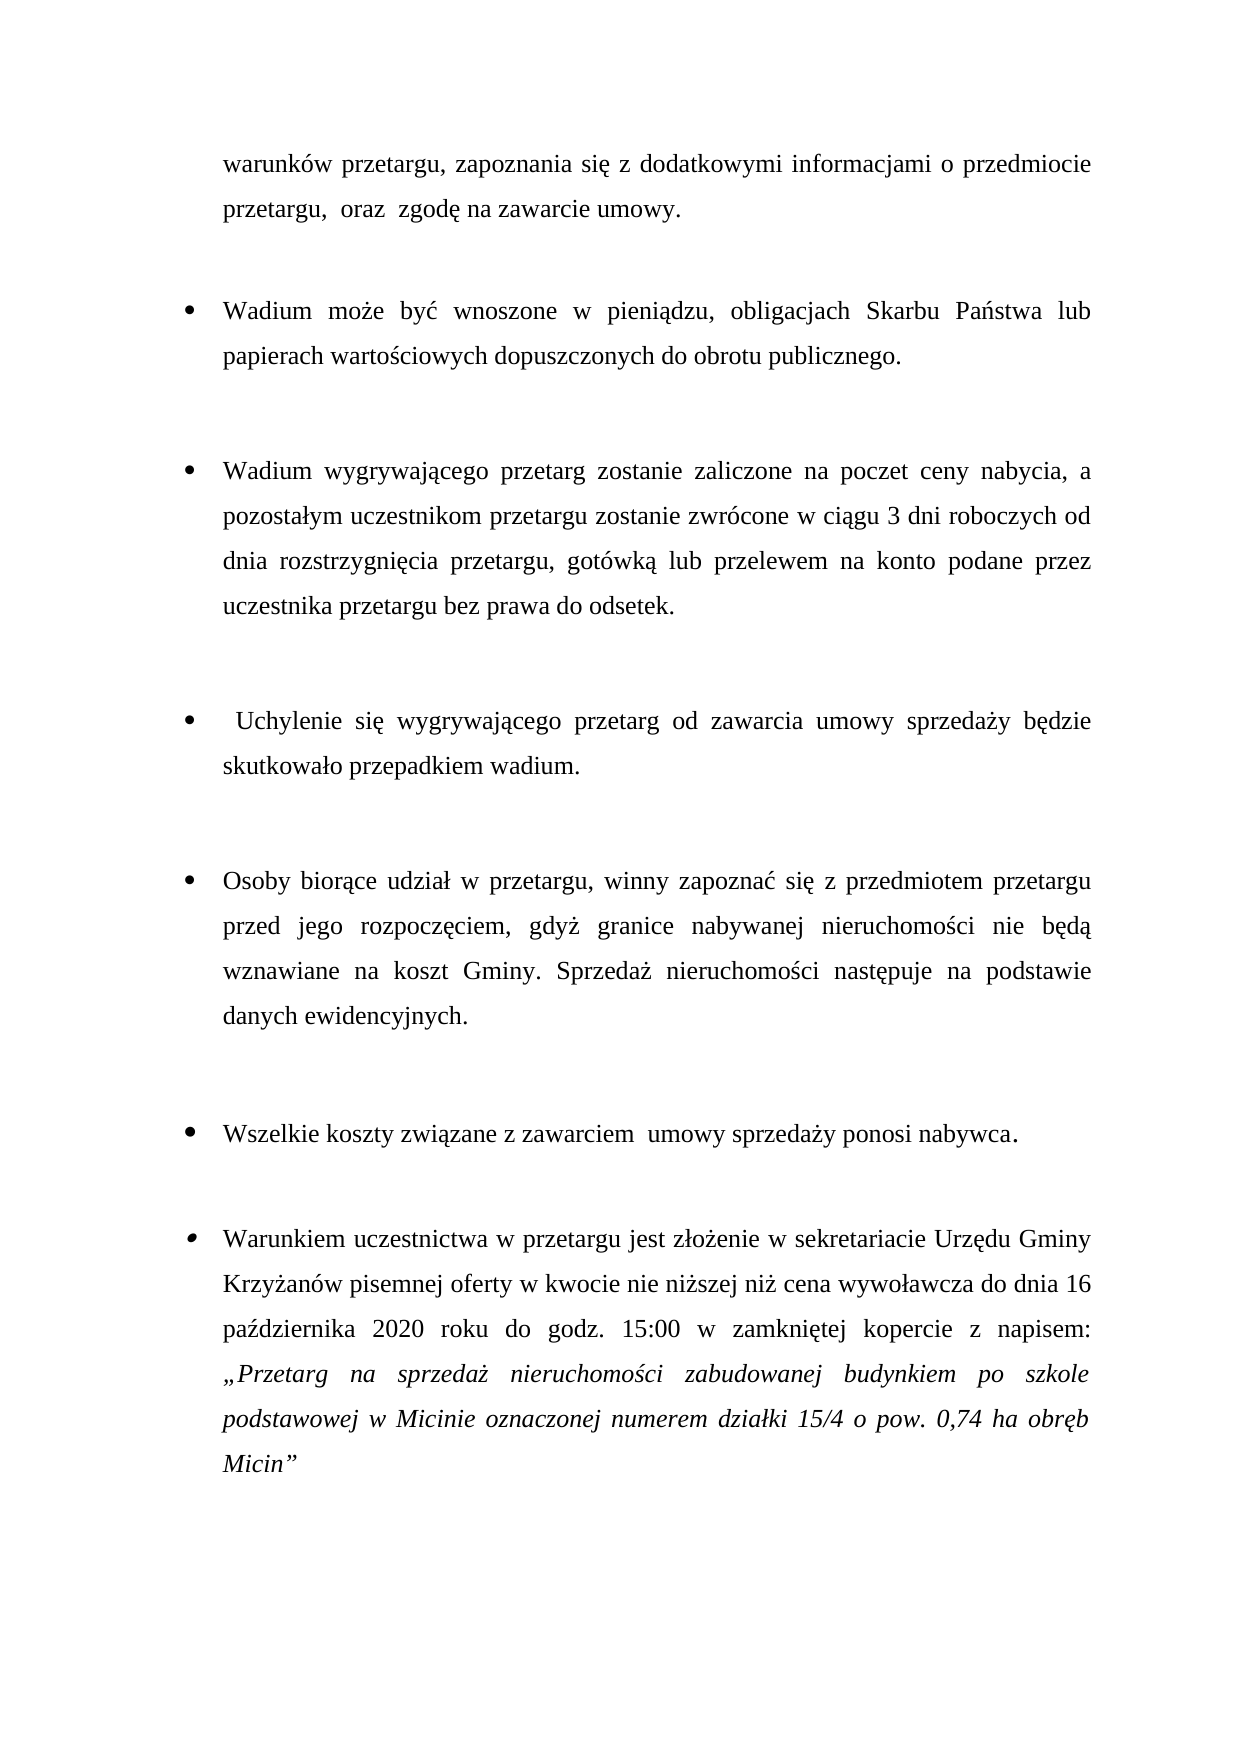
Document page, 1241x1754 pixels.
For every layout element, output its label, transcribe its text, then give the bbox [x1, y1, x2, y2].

list Wadium wygrywającego przetarg zostanie zaliczone na poczet ceny nabycia, a pozostałym uczestnikom przetargu zostanie zwrócone w ciągu 3 dni roboczych od dnia rozstrzygnięcia przetargu, gotówką lub przelewem na konto podane przez uczestnika przetargu bez prawa do odsetek. [185, 455, 1093, 620]
list Warunkiem uczestnictwa w przetargu jest złożenie w sekretariacie Urzędu Gminy Krzyżanów pisemnej oferty w kwocie nie niższej niż cena wywoławcza do dnia 16 października 2020 roku do godz. 15:00 w zamkniętej kopercie z napisem: „Przetarg na sprzedaż nieruchomości zabudowanej budynkiem po szkole podstawowej w Micinie oznaczonej numerem działki 15/4 o pow. 0,74 ha obręb Micin” [185, 1223, 1093, 1478]
list Wadium może być wnoszone w pieniądzu, obligacjach Skarbu Państwa lub papierach wartościowych dopuszczonych do obrotu publicznego. [185, 295, 1093, 370]
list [185, 148, 1093, 223]
list Uchylenie się wygrywającego przetarg od zawarcia umowy sprzedaży będzie skutkowało przepadkiem wadium. [185, 705, 1093, 780]
list Wszelkie koszty związane z zawarciem umowy sprzedaży ponosi nabywca. [185, 1115, 1093, 1149]
list Osoby biorące udział w przetargu, winny zapoznać się z przedmiotem przetargu przed jego rozpoczęciem, gdyż granice nabywanej nieruchomości nie będą wznawiane na koszt Gminy. Sprzedaż nieruchomości następuje na podstawie danych ewidencyjnych. [185, 865, 1093, 1030]
